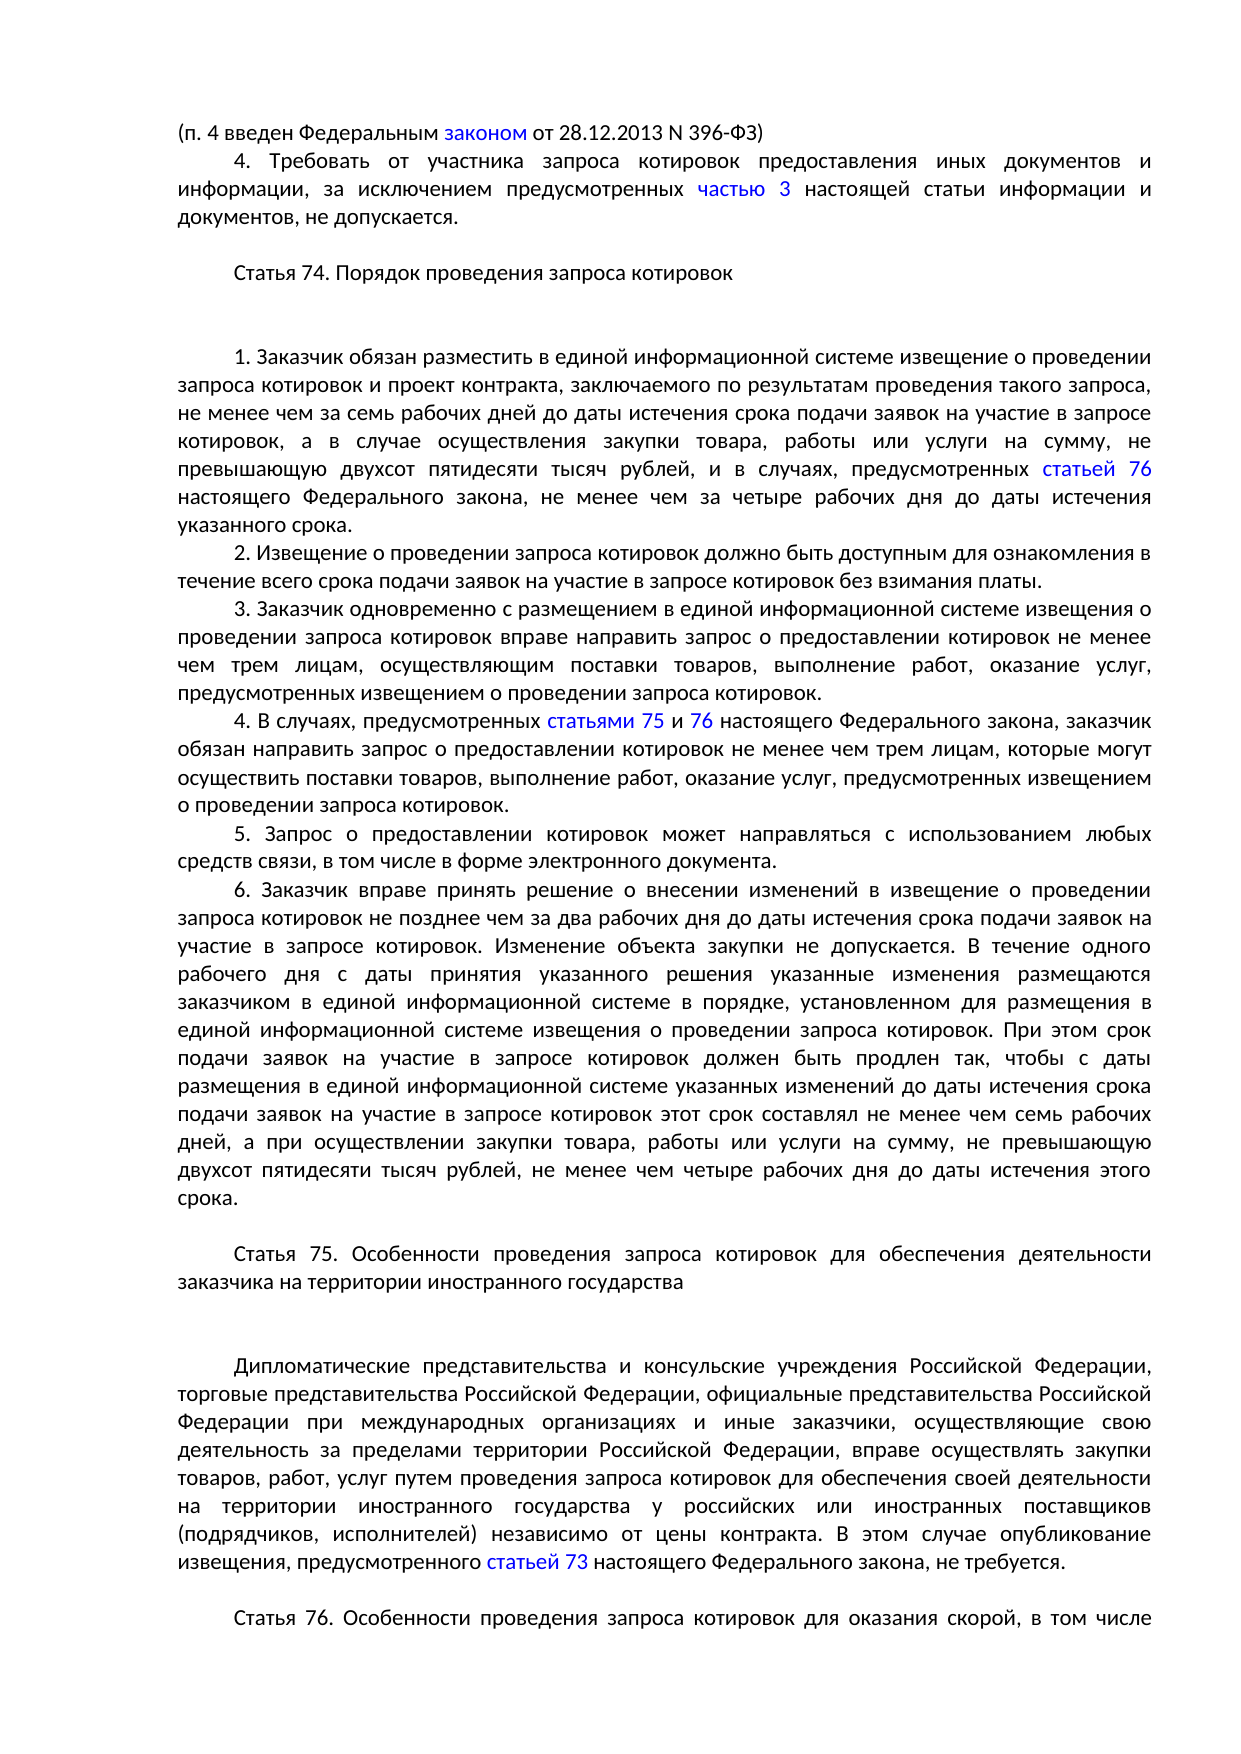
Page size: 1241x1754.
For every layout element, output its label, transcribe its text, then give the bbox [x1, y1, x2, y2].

text Дипломатические представительства и консульские учреждения Российской Федерации, торговые представительства Российской Федерации, официальные представительства Российской Федерации при международных организациях и иные заказчики, осуществляющие свою деятельность за пределами территории Российской Федерации, вправе осуществлять закупки товаров, работ, услуг путем проведения запроса котировок для обеспечения своей деятельности на территории иностранного государства у российских или иностранных поставщиков (подрядчиков, исполнителей) независимо от цены контракта. В этом случае опубликование извещения, предусмотренного статьей 73 настоящего Федерального закона, не требуется. [177, 1351, 1152, 1575]
text (п. 4 введен Федеральным законом от 28.12.2013 N 396-ФЗ) [177, 118, 1152, 146]
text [177, 1603, 1152, 1631]
text 5. Запрос о предоставлении котировок может направляться с использованием любых средств связи, в том числе в форме электронного документа. [177, 819, 1152, 875]
text 6. Заказчик вправе принять решение о внесении изменений в извещение о проведении запроса котировок не позднее чем за два рабочих дня до даты истечения срока подачи заявок на участие в запросе котировок. Изменение объекта закупки не допускается. В течение одного рабочего дня с даты принятия указанного решения указанные изменения размещаются заказчиком в единой информационной системе в порядке, установленном для размещения в единой информационной системе извещения о проведении запроса котировок. При этом срок подачи заявок на участие в запросе котировок должен быть продлен так, чтобы с даты размещения в единой информационной системе указанных изменений до даты истечения срока подачи заявок на участие в запросе котировок этот срок составлял не менее чем семь рабочих дней, а при осуществлении закупки товара, работы или услуги на сумму, не превышающую двухсот пятидесяти тысяч рублей, не менее чем четыре рабочих дня до даты истечения этого срока. [177, 875, 1152, 1211]
text Статья 74. Порядок проведения запроса котировок [177, 258, 1152, 286]
text 3. Заказчик одновременно с размещением в единой информационной системе извещения о проведении запроса котировок вправе направить запрос о предоставлении котировок не менее чем трем лицам, осуществляющим поставки товаров, выполнение работ, оказание услуг, предусмотренных извещением о проведении запроса котировок. [177, 594, 1152, 707]
text 4. В случаях, предусмотренных статьями 75 и 76 настоящего Федерального закона, заказчик обязан направить запрос о предоставлении котировок не менее чем трем лицам, которые могут осуществить поставки товаров, выполнение работ, оказание услуг, предусмотренных извещением о проведении запроса котировок. [177, 707, 1152, 819]
text 1. Заказчик обязан разместить в единой информационной системе извещение о проведении запроса котировок и проект контракта, заключаемого по результатам проведения такого запроса, не менее чем за семь рабочих дней до даты истечения срока подачи заявок на участие в запросе котировок, а в случае осуществления закупки товара, работы или услуги на сумму, не превышающую двухсот пятидесяти тысяч рублей, и в случаях, предусмотренных статьей 76 настоящего Федерального закона, не менее чем за четыре рабочих дня до даты истечения указанного срока. [177, 342, 1152, 538]
text Статья 75. Особенности проведения запроса котировок для обеспечения деятельности заказчика на территории иностранного государства [177, 1239, 1152, 1295]
text 4. Требовать от участника запроса котировок предоставления иных документов и информации, за исключением предусмотренных частью 3 настоящей статьи информации и документов, не допускается. [177, 146, 1152, 230]
text 2. Извещение о проведении запроса котировок должно быть доступным для ознакомления в течение всего срока подачи заявок на участие в запросе котировок без взимания платы. [177, 538, 1152, 594]
